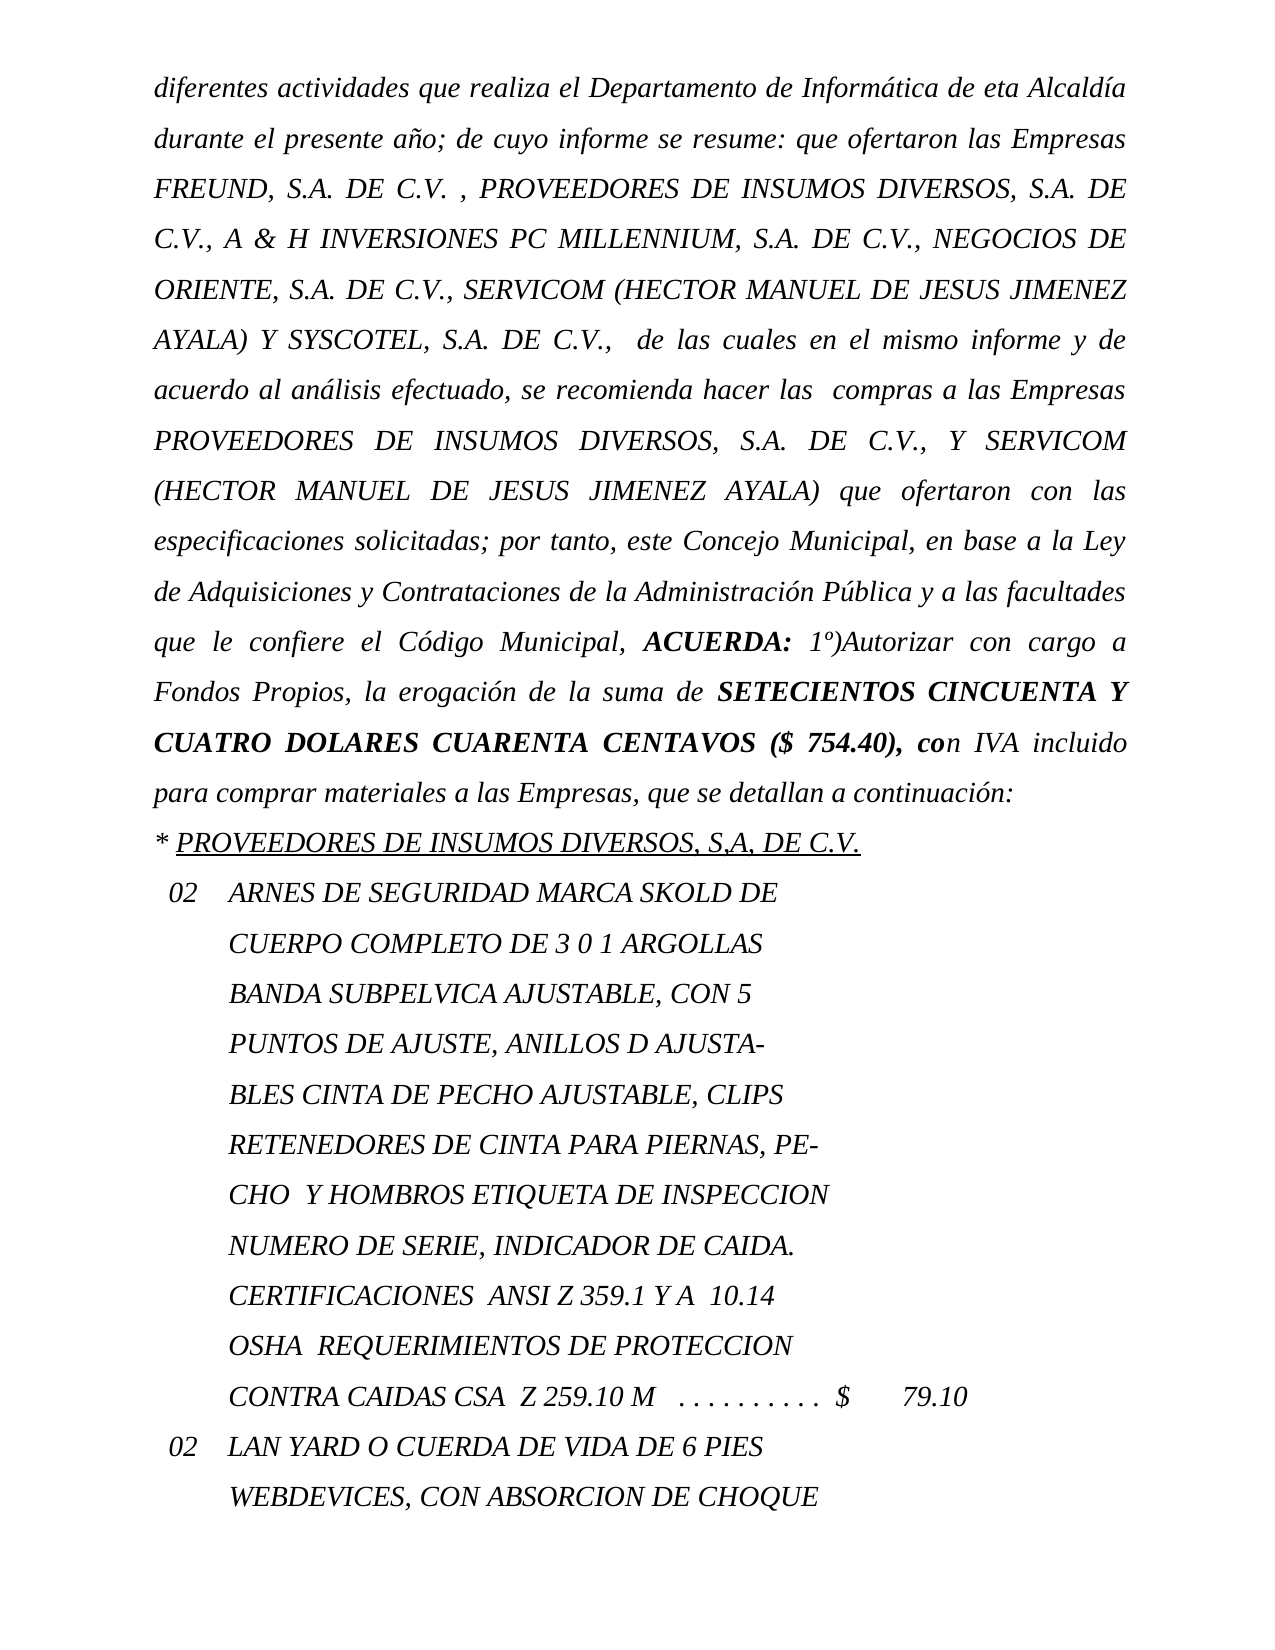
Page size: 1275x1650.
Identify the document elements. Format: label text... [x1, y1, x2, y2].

text WEBDEVICES, CON ABSORCION DE CHOQUE [153, 1479, 1127, 1513]
text CERTIFICACIONES ANSI Z 359.1 Y A 10.14 [153, 1278, 1127, 1312]
text 02 ARNES DE SEGURIDAD MARCA SKOLD DE [153, 876, 1127, 909]
text PUNTOS DE AJUSTE, ANILLOS D AJUSTA- [153, 1027, 1127, 1060]
text CUERPO COMPLETO DE 3 0 1 ARGOLLAS [153, 926, 1127, 960]
text * PROVEEDORES DE INSUMOS DIVERSOS, S,A, DE C.V. [153, 826, 1127, 859]
text 02 LAN YARD O CUERDA DE VIDA DE 6 PIES [153, 1429, 1127, 1463]
text CONTRA CAIDAS CSA Z 259.10 M . . . . . . . . . . $ 79.10 [153, 1379, 1127, 1412]
text CHO Y HOMBROS ETIQUETA DE INSPECCION [153, 1178, 1127, 1211]
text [153, 71, 1127, 809]
text OSHA REQUERIMIENTOS DE PROTECCION [153, 1329, 1127, 1362]
text BLES CINTA DE PECHO AJUSTABLE, CLIPS [153, 1077, 1127, 1111]
text NUMERO DE SERIE, INDICADOR DE CAIDA. [153, 1228, 1127, 1262]
text BANDA SUBPELVICA AJUSTABLE, CON 5 [153, 976, 1127, 1010]
text RETENEDORES DE CINTA PARA PIERNAS, PE- [153, 1127, 1127, 1161]
